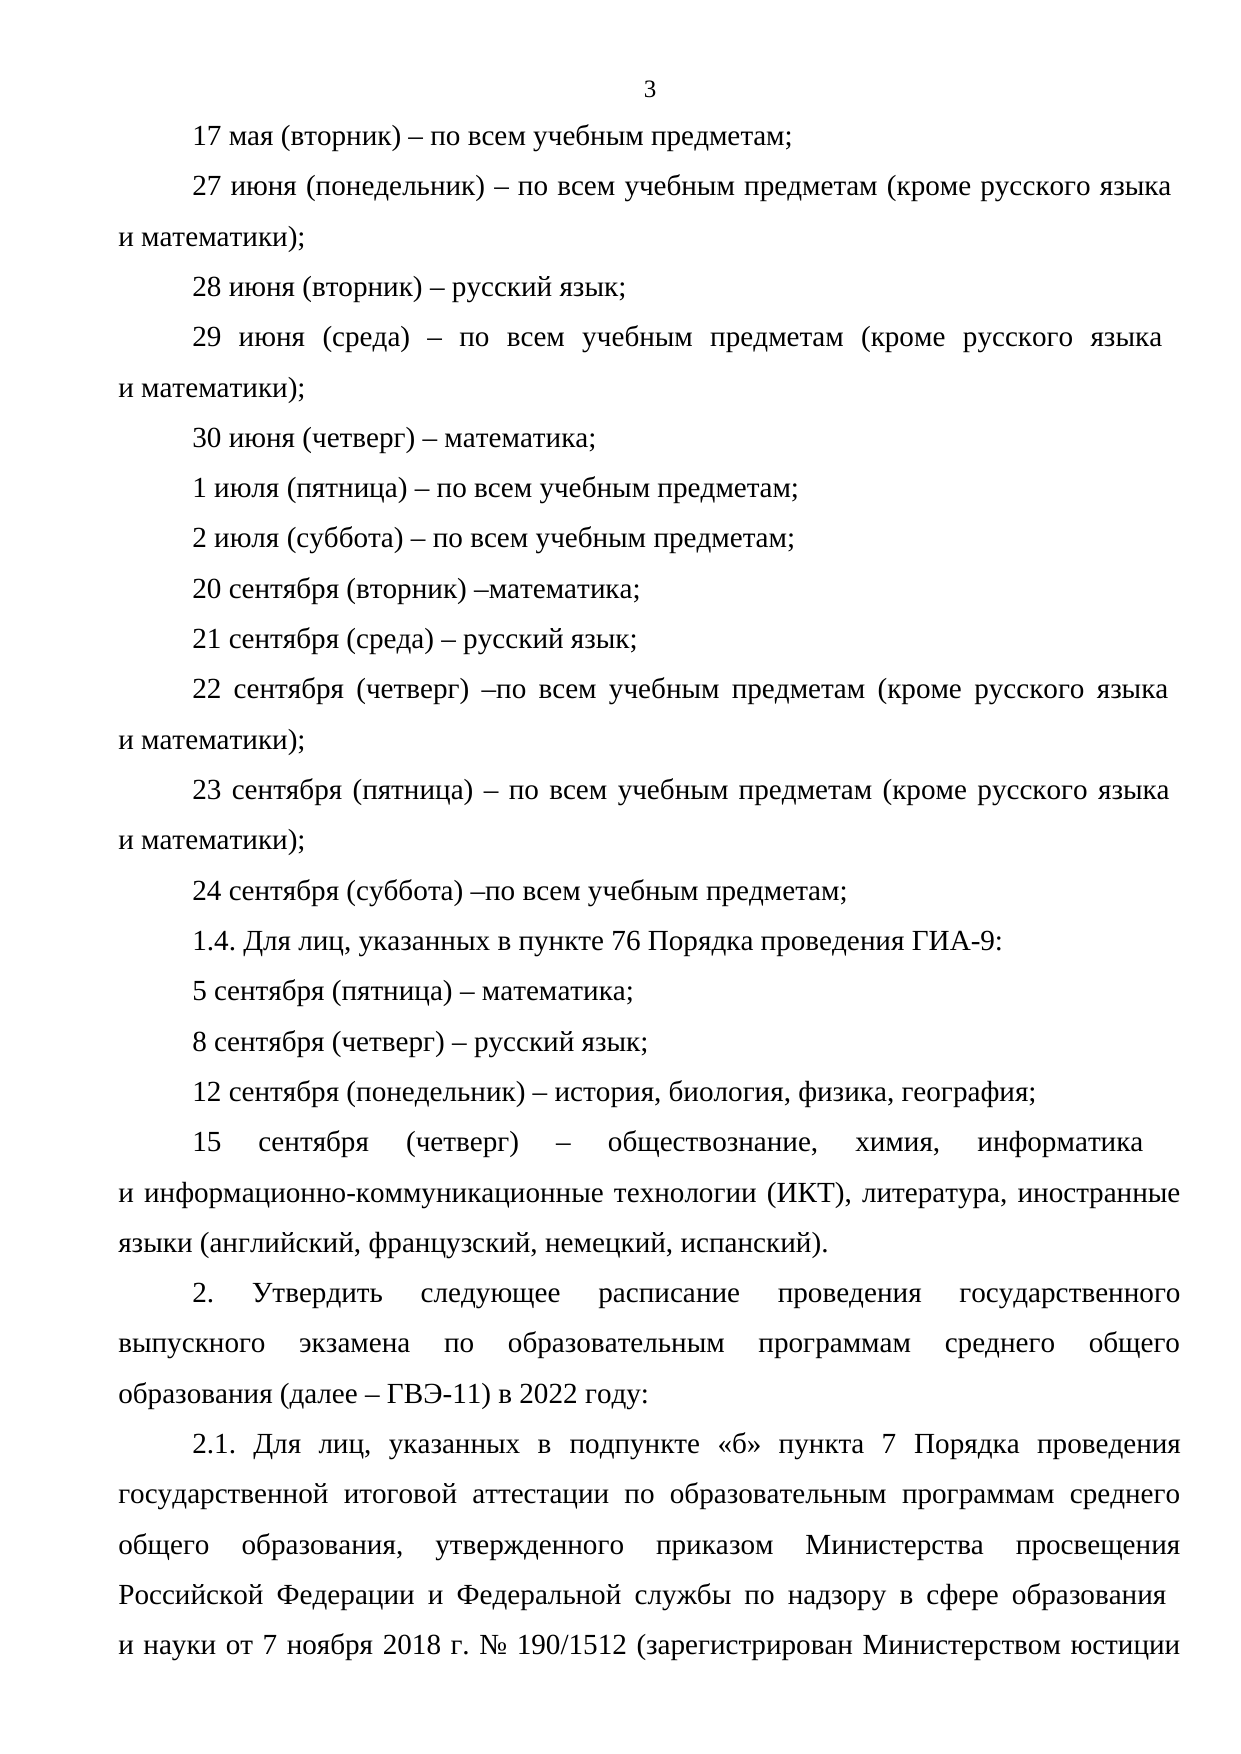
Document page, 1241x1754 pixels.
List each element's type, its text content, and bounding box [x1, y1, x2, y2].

text 24 сентября (суббота) –по всем учебным предметам; [118, 873, 1181, 906]
text 30 июня (четверг) – математика; [118, 420, 1181, 453]
text 17 мая (вторник) – по всем учебным предметам; [118, 118, 1181, 152]
text 27 июня (понедельник) – по всем учебным предметам (кроме русского языка и математики); [118, 168, 1181, 252]
text 22 сентября (четверг) –по всем учебным предметам (кроме русского языка и математики); [118, 672, 1181, 755]
text 12 сентября (понедельник) – история, биология, физика, география; [118, 1074, 1181, 1108]
text 8 сентября (четверг) – русский язык; [118, 1024, 1181, 1057]
text 2. Утвердить следующее расписание проведения государственного выпускного экзамена по образовательным программам среднего общего образования (далее – ГВЭ-11) в 2022 году: [118, 1275, 1181, 1409]
text 1.4. Для лиц, указанных в пункте 76 Порядка проведения ГИА-9: [118, 923, 1181, 957]
text 21 сентября (среда) – русский язык; [118, 621, 1181, 655]
text 28 июня (вторник) – русский язык; [118, 269, 1181, 303]
text 5 сентября (пятница) – математика; [118, 973, 1181, 1007]
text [118, 1426, 1181, 1661]
text 23 сентября (пятница) – по всем учебным предметам (кроме русского языка и математики); [118, 772, 1181, 856]
text 20 сентября (вторник) –математика; [118, 571, 1181, 604]
text 1 июля (пятница) – по всем учебным предметам; [118, 470, 1181, 504]
text 15 сентября (четверг) – обществознание, химия, информатика и информационно-коммуникационные технологии (ИКТ), литература, иностранные языки (английский, французский, немецкий, испанский). [118, 1124, 1181, 1258]
text 2 июля (суббота) – по всем учебным предметам; [118, 521, 1181, 554]
text 29 июня (среда) – по всем учебным предметам (кроме русского языка и математики); [118, 319, 1181, 403]
